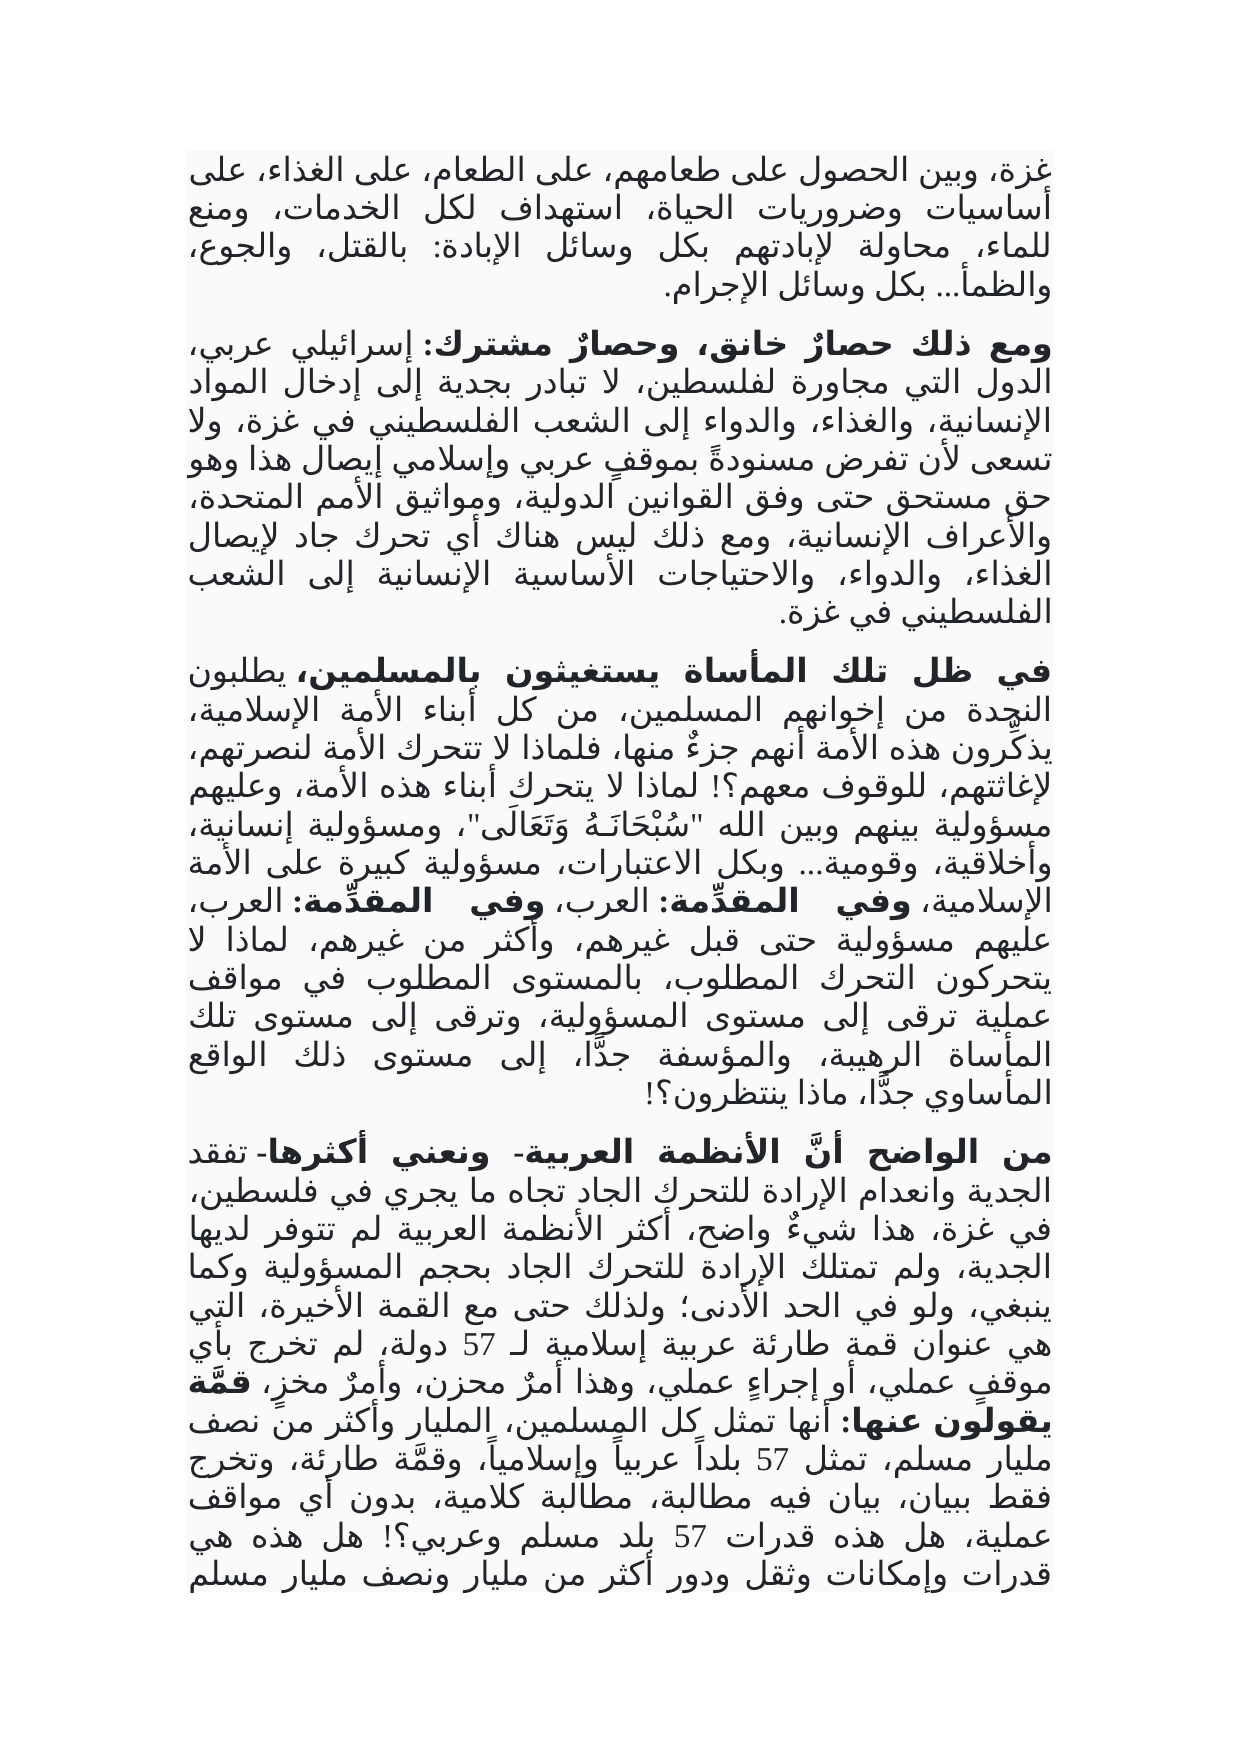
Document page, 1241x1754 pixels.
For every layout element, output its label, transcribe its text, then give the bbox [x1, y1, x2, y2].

text في ظل تلك المأساة يستغيثون بالمسلمين، يطلبون النجدة من إخوانهم المسلمين، من كل أبناء الأمة الإسلامية، يذكِّرون هذه الأمة أنهم جزءٌ منها، فلماذا لا تتحرك الأمة لنصرتهم، لإغاثتهم، للوقوف معهم؟! لماذا لا يتحرك أبناء هذه الأمة، وعليهم مسؤولية بينهم وبين الله "سُبْحَانَـهُ وَتَعَالَى"، ومسؤولية إنسانية، وأخلاقية، وقومية... وبكل الاعتبارات، مسؤولية كبيرة على الأمة الإسلامية، وفي المقدِّمة: العرب، وفي المقدِّمة: العرب، عليهم مسؤولية حتى قبل غيرهم، وأكثر من غيرهم، لماذا لا يتحركون التحرك المطلوب، بالمستوى المطلوب في مواقف عملية ترقى إلى مستوى المسؤولية، وترقى إلى مستوى تلك المأساة الرهيبة، والمؤسفة جدًّا، إلى مستوى ذلك الواقع المأساوي جدًّا، ماذا ينتظرون؟! [187, 652, 1053, 1112]
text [187, 1132, 1053, 1592]
text ومع ذلك حصارٌ خانق، وحصارٌ مشترك: إسرائيلي عربي، الدول التي مجاورة لفلسطين، لا تبادر بجدية إلى إدخال المواد الإنسانية، والغذاء، والدواء إلى الشعب الفلسطيني في غزة، ولا تسعى لأن تفرض مسنودةً بموقفٍ عربي وإسلامي إيصال هذا وهو حق مستحق حتى وفق القوانين الدولية، ومواثيق الأمم المتحدة، والأعراف الإنسانية، ومع ذلك ليس هناك أي تحرك جاد لإيصال الغذاء، والدواء، والاحتياجات الأساسية الإنسانية إلى الشعب الفلسطيني في غزة. [187, 324, 1053, 631]
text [187, 150, 1053, 303]
